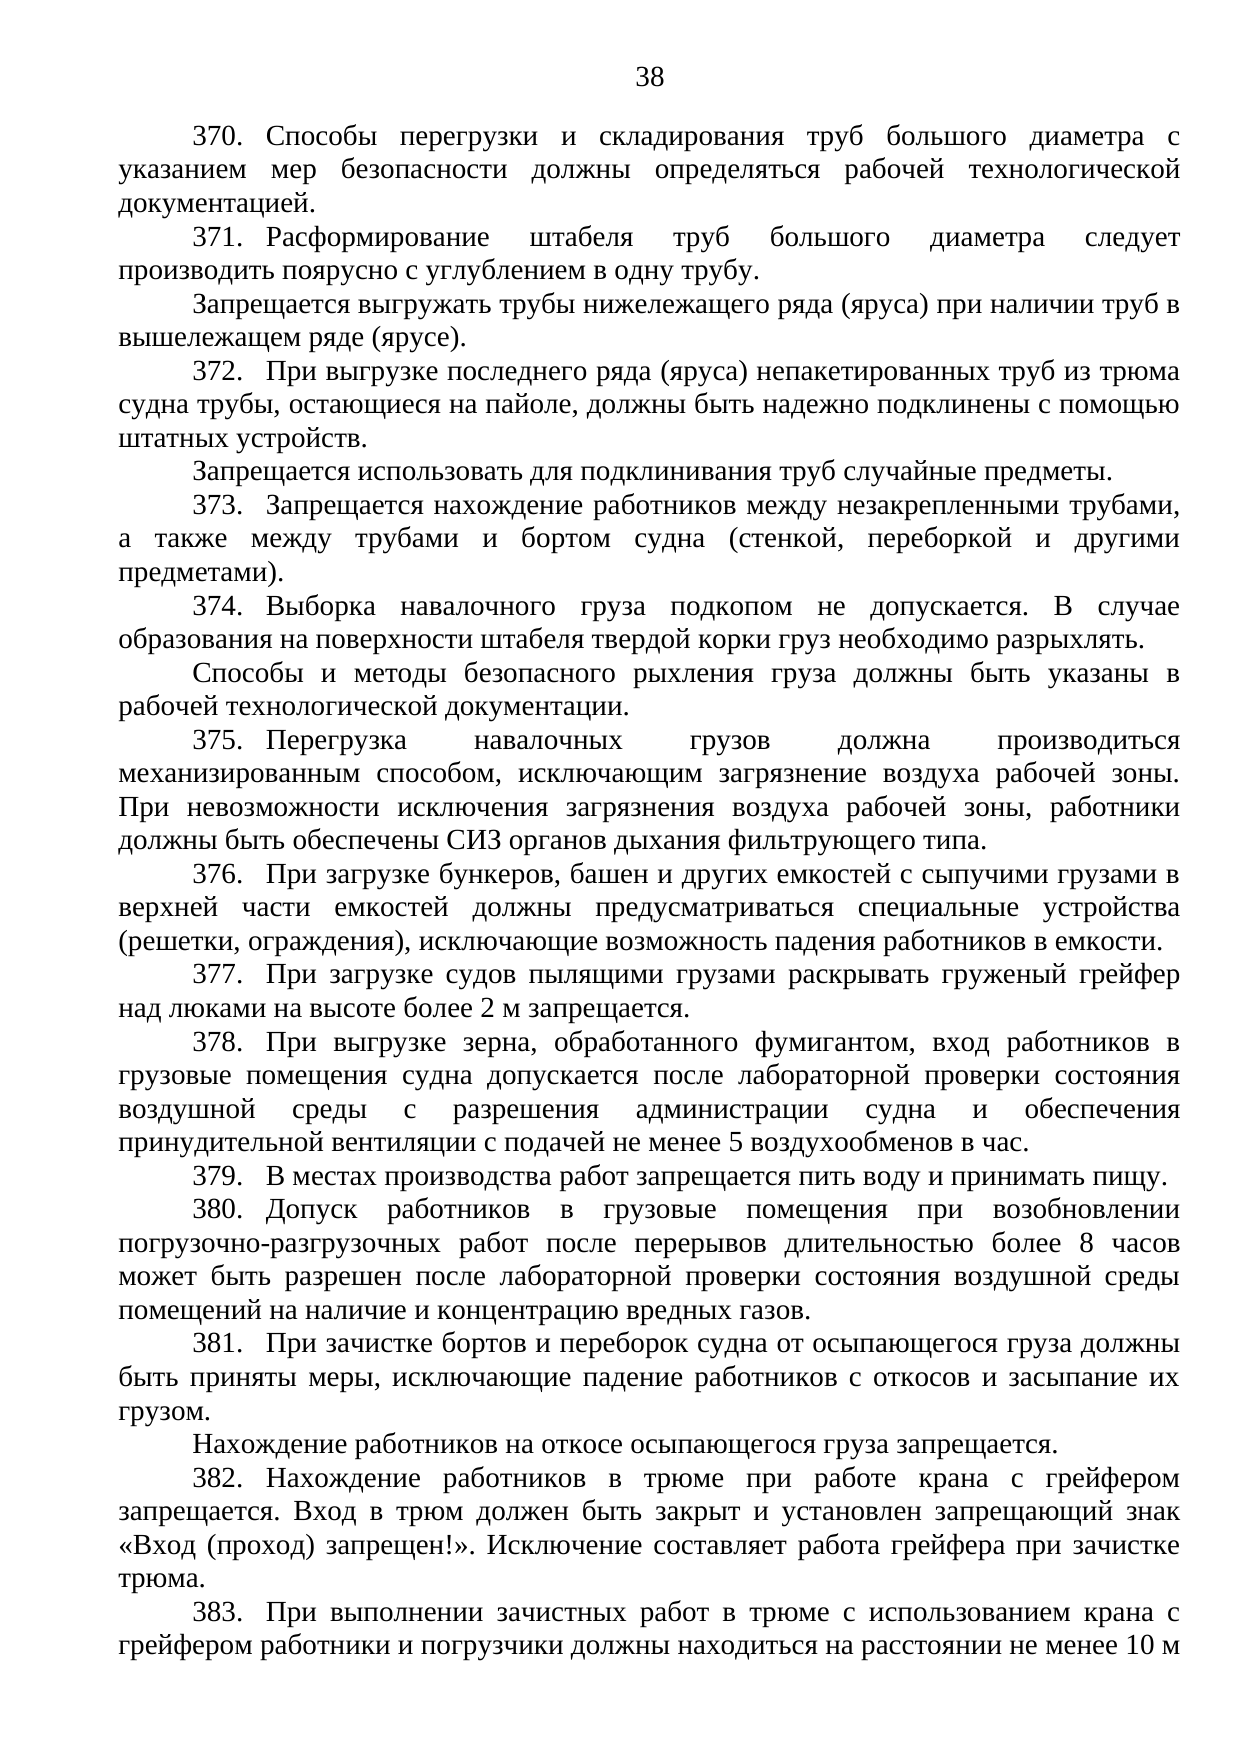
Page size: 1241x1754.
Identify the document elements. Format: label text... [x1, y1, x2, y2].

list В местах производства работ запрещается пить воду и принимать пищу. [118, 1158, 1181, 1191]
text Запрещается выгружать трубы нижележащего ряда (яруса) при наличии труб в вышележащем ряде (ярусе). [118, 286, 1181, 353]
list При загрузке судов пылящими грузами раскрывать груженый грейфер над люками на высоте более 2 м запрещается. [118, 957, 1181, 1024]
list Выборка навалочного груза подкопом не допускается. В случае образования на поверхности штабеля твердой корки груз необходимо разрыхлять. [118, 588, 1181, 655]
list При загрузке бункеров, башен и других емкостей с сыпучими грузами в верхней части емкостей должны предусматриваться специальные устройства (решетки, ограждения), исключающие возможность падения работников в емкости. [118, 856, 1181, 957]
list Расформирование штабеля труб большого диаметра следует производить поярусно с углублением в одну трубу. [118, 219, 1181, 286]
text Запрещается использовать для подклинивания труб случайные предметы. [118, 453, 1181, 487]
list Перегрузка навалочных грузов должна производиться механизированным способом, исключающим загрязнение воздуха рабочей зоны. При невозможности исключения загрязнения воздуха рабочей зоны, работники должны быть обеспечены СИЗ органов дыхания фильтрующего типа. [118, 722, 1181, 856]
text Способы и методы безопасного рыхления груза должны быть указаны в рабочей технологической документации. [118, 655, 1181, 722]
list Нахождение работников в трюме при работе крана с грейфером запрещается. Вход в трюм должен быть закрыт и установлен запрещающий знак «Вход (проход) запрещен!». Исключение составляет работа грейфера при зачистке трюма. [118, 1460, 1181, 1594]
list При выгрузке последнего ряда (яруса) непакетированных труб из трюма судна трубы, остающиеся на пайоле, должны быть надежно подклинены с помощью штатных устройств. [118, 353, 1181, 453]
list При зачистке бортов и переборок судна от осыпающегося груза должны быть приняты меры, исключающие падение работников с откосов и засыпание их грузом. [118, 1326, 1181, 1426]
list Способы перегрузки и складирования труб большого диаметра с указанием мер безопасности должны определяться рабочей технологической документацией. [118, 118, 1181, 219]
text Нахождение работников на откосе осыпающегося груза запрещается. [118, 1426, 1181, 1460]
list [118, 1594, 1181, 1661]
list Запрещается нахождение работников между незакрепленными трубами, а также между трубами и бортом судна (стенкой, переборкой и другими предметами). [118, 487, 1181, 588]
list Допуск работников в грузовые помещения при возобновлении погрузочно-разгрузочных работ после перерывов длительностью более 8 часов может быть разрешен после лабораторной проверки состояния воздушной среды помещений на наличие и концентрацию вредных газов. [118, 1191, 1181, 1326]
list При выгрузке зерна, обработанного фумигантом, вход работников в грузовые помещения судна допускается после лабораторной проверки состояния воздушной среды с разрешения администрации судна и обеспечения принудительной вентиляции с подачей не менее 5 воздухообменов в час. [118, 1024, 1181, 1158]
